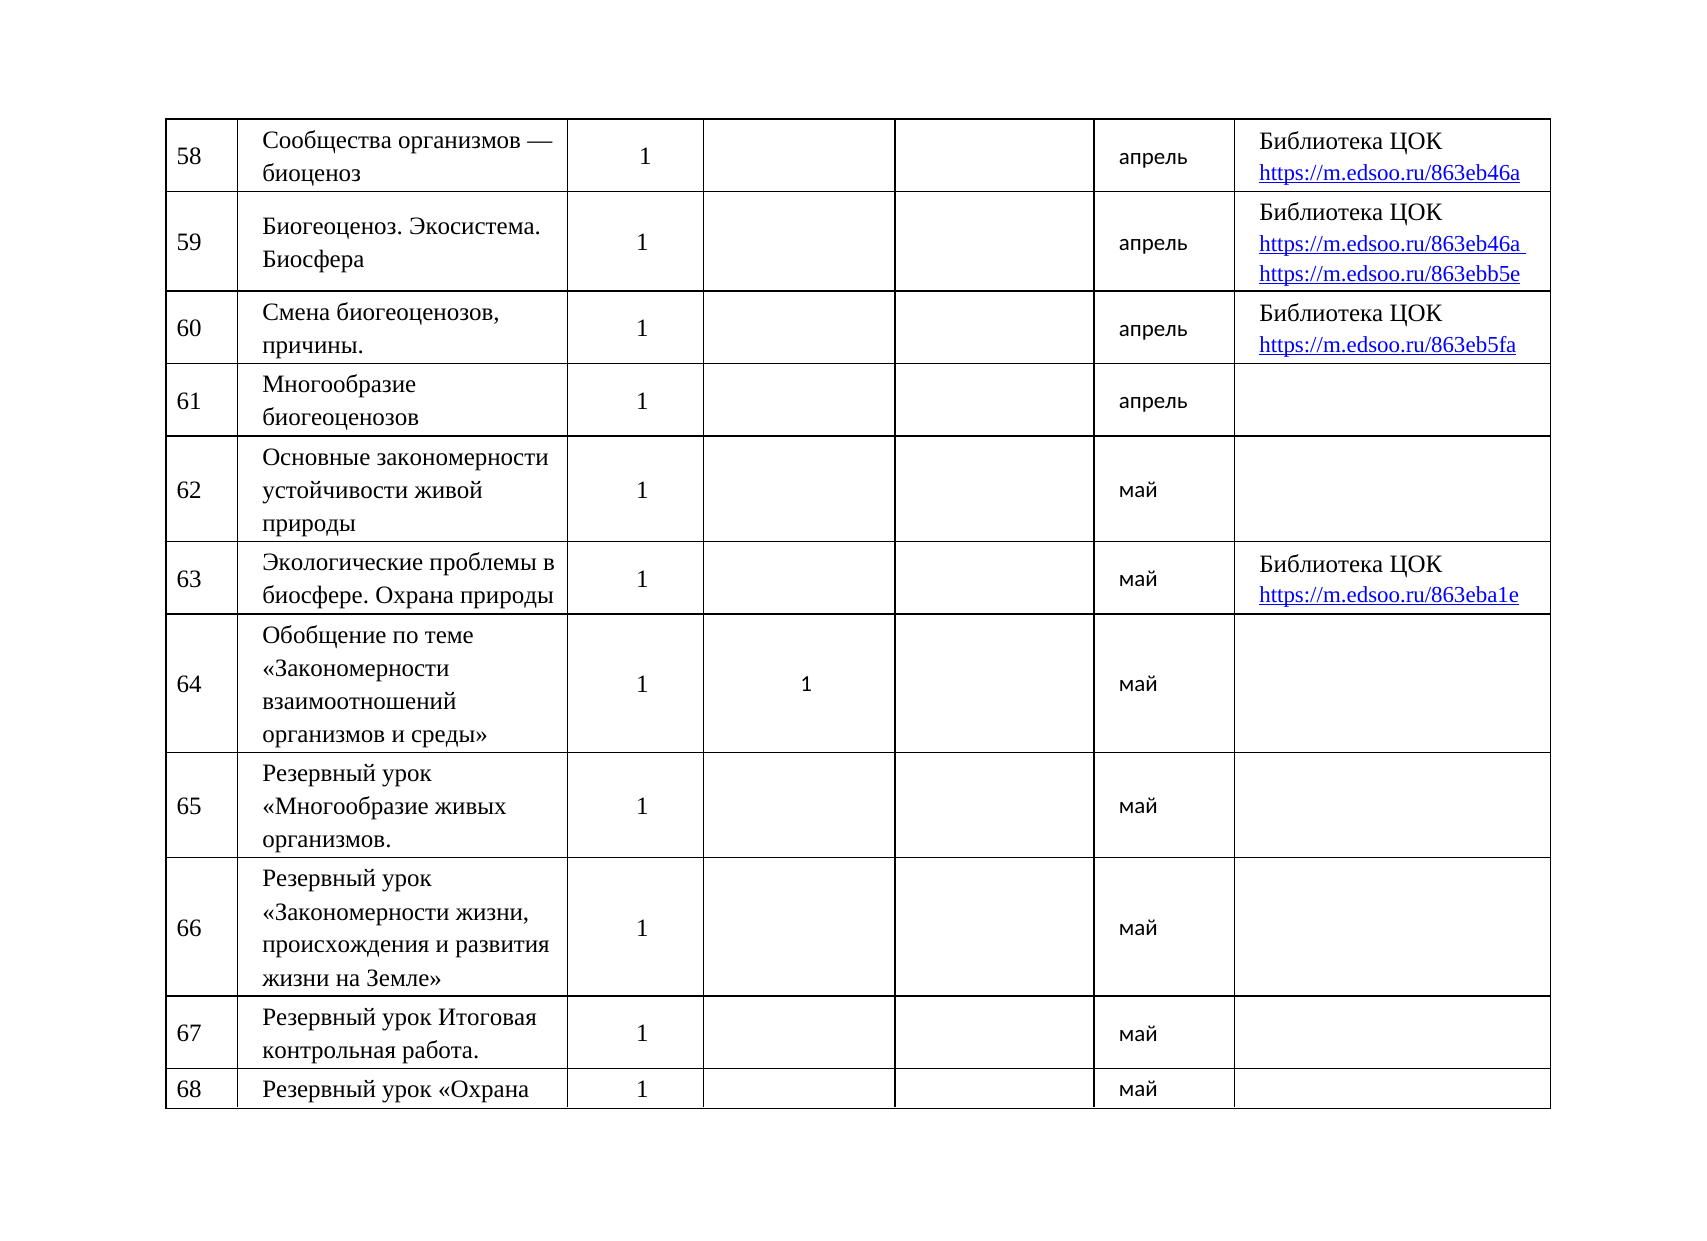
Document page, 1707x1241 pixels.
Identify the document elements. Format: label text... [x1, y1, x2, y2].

table_cell Основные закономерности устойчивости живой природы [238, 437, 567, 541]
table_cell [704, 192, 894, 290]
table_cell май [1095, 1069, 1234, 1107]
table_cell [1235, 615, 1550, 751]
table_cell 1 [704, 615, 894, 751]
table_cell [238, 1069, 567, 1107]
table_cell [896, 753, 1093, 857]
table_cell 1 [568, 120, 703, 191]
table_cell [896, 858, 1093, 995]
table_cell 1 [568, 997, 703, 1068]
table_cell апрель [1095, 192, 1234, 290]
table_cell 68 [167, 1069, 237, 1107]
table_cell Резервный урок «Многообразие живых организмов. [238, 753, 567, 857]
table_cell [704, 292, 894, 363]
table_cell 62 [167, 437, 237, 541]
table_cell [1235, 858, 1550, 995]
table_cell [704, 364, 894, 435]
table_cell Экологические проблемы в биосфере. Охрана природы [238, 542, 567, 613]
table_cell [704, 1069, 894, 1107]
table_cell Библиотека ЦОК https://m.edsoo.ru/863eb46a [1235, 120, 1550, 191]
table_cell Многообразие биогеоценозов [238, 364, 567, 435]
table_cell [896, 997, 1093, 1068]
table_cell 1 [568, 192, 703, 290]
table_cell [704, 542, 894, 613]
table_cell май [1095, 615, 1234, 751]
table_cell [704, 120, 894, 191]
table_cell май [1095, 542, 1234, 613]
table_cell 63 [167, 542, 237, 613]
table_cell апрель [1095, 364, 1234, 435]
table_cell [896, 437, 1093, 541]
table_cell 58 [167, 120, 237, 191]
table_cell [704, 997, 894, 1068]
table_cell [896, 120, 1093, 191]
table_cell 64 [167, 615, 237, 751]
table_cell Сообщества организмов — биоценоз [238, 120, 567, 191]
table_cell апрель [1095, 120, 1234, 191]
table_cell [896, 364, 1093, 435]
table_cell май [1095, 437, 1234, 541]
table_cell [704, 437, 894, 541]
table_cell 59 [167, 192, 237, 290]
table_cell [896, 192, 1093, 290]
table_cell Обобщение по теме «Закономерности взаимоотношений организмов и среды» [238, 615, 567, 751]
table_cell [1235, 1069, 1550, 1107]
table_cell Библиотека ЦОК https://m.edsoo.ru/863eb5fa [1235, 292, 1550, 363]
table_cell [1235, 437, 1550, 541]
table_cell 1 [568, 615, 703, 751]
table_cell 1 [568, 858, 703, 995]
table_cell 1 [568, 542, 703, 613]
table_cell Смена биогеоценозов, причины. [238, 292, 567, 363]
table_cell Резервный урок «Закономерности жизни, происхождения и развития жизни на Земле» [238, 858, 567, 995]
table_cell Биогеоценоз. Экосистема. Биосфера [238, 192, 567, 290]
table_cell [704, 753, 894, 857]
table_cell 66 [167, 858, 237, 995]
table_cell 67 [167, 997, 237, 1068]
table_cell [896, 1069, 1093, 1107]
table_cell 1 [568, 292, 703, 363]
table_cell Библиотека ЦОК https://m.edsoo.ru/863eb46a https://m.edsoo.ru/863ebb5e [1235, 192, 1550, 290]
table_cell [1235, 753, 1550, 857]
table_cell Библиотека ЦОК https://m.edsoo.ru/863eba1e [1235, 542, 1550, 613]
table_cell 1 [568, 437, 703, 541]
table_cell [704, 858, 894, 995]
table_cell 60 [167, 292, 237, 363]
table_cell [896, 615, 1093, 751]
table_cell [1235, 997, 1550, 1068]
table_cell 1 [568, 364, 703, 435]
table_cell [1235, 364, 1550, 435]
table_cell май [1095, 858, 1234, 995]
table_cell 65 [167, 753, 237, 857]
table_cell май [1095, 753, 1234, 857]
table_cell Резервный урок Итоговая контрольная работа. [238, 997, 567, 1068]
table_cell 1 [568, 1069, 703, 1107]
table_cell 61 [167, 364, 237, 435]
table_cell апрель [1095, 292, 1234, 363]
table_cell 1 [568, 753, 703, 857]
table_cell [896, 542, 1093, 613]
table_cell май [1095, 997, 1234, 1068]
table_cell [896, 292, 1093, 363]
